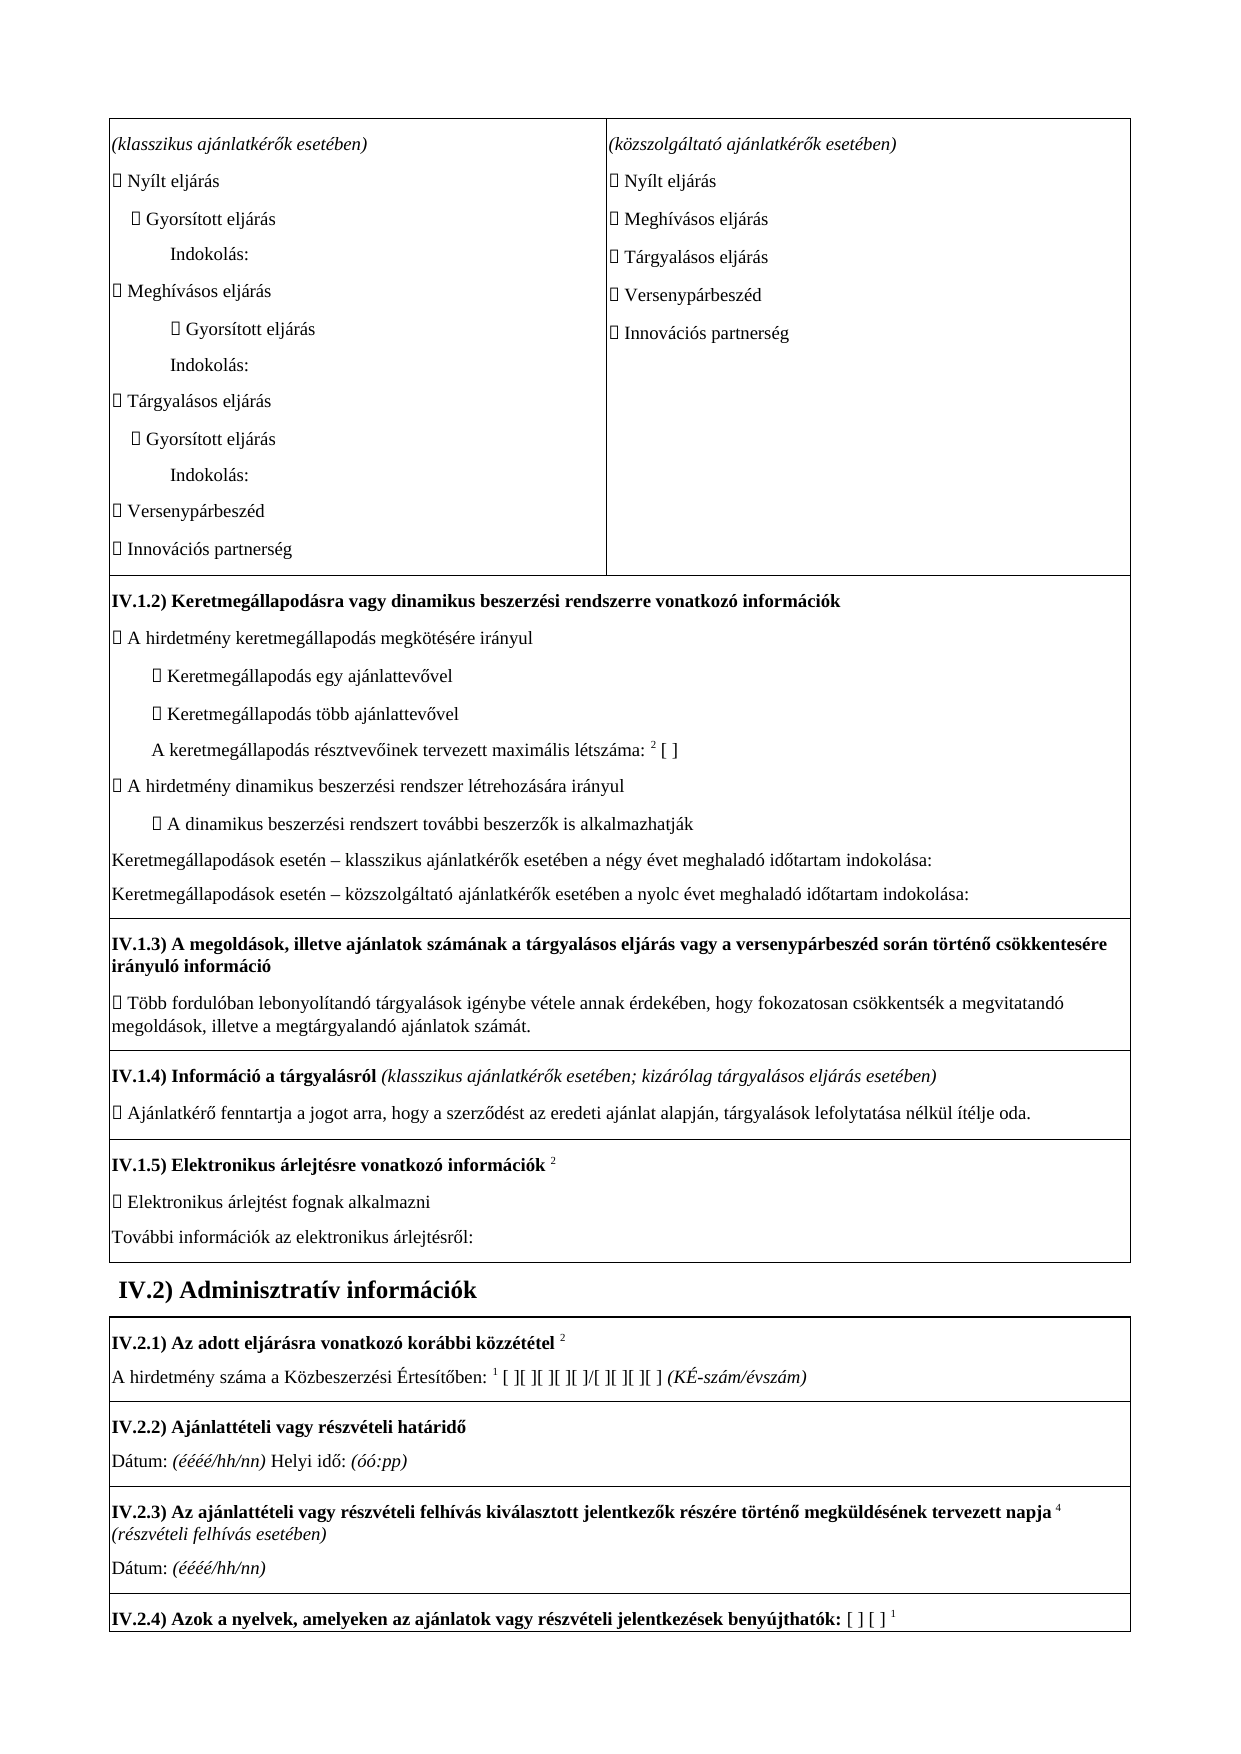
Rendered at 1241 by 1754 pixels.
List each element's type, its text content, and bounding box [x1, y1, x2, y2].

table_cell IV.1.3) A megoldások, illetve ajánlatok számának a tárgyalásos eljárás vagy a versenypárbeszéd során történő csökkentesére irányuló információ  Több fordulóban lebonyolítandó tárgyalások igénybe vétele annak érdekében, hogy fokozatosan csökkentsék a megvitatandó megoldások, illetve a megtárgyalandó ajánlatok számát. [110, 919, 1130, 1050]
table_cell IV.1.2) Keretmegállapodásra vagy dinamikus beszerzési rendszerre vonatkozó információk  A hirdetmény keretmegállapodás megkötésére irányul  Keretmegállapodás egy ajánlattevővel  Keretmegállapodás több ajánlattevővel A keretmegállapodás résztvevőinek tervezett maximális létszáma: 2 [ ]  A hirdetmény dinamikus beszerzési rendszer létrehozására irányul  A dinamikus beszerzési rendszert további beszerzők is alkalmazhatják Keretmegállapodások esetén – klasszikus ajánlatkérők esetében a négy évet meghaladó időtartam indokolása: Keretmegállapodások esetén – közszolgáltató ajánlatkérők esetében a nyolc évet meghaladó időtartam indokolása: [110, 576, 1130, 918]
table_cell (klasszikus ajánlatkérők esetében)  Nyílt eljárás  Gyorsított eljárás Indokolás:  Meghívásos eljárás  Gyorsított eljárás Indokolás:  Tárgyalásos eljárás  Gyorsított eljárás Indokolás:  Versenypárbeszéd  Innovációs partnerség [110, 119, 606, 575]
table_cell IV.2.2) Ajánlattételi vagy részvételi határidő Dátum: (éééé/hh/nn) Helyi idő: (óó:pp) [110, 1402, 1130, 1486]
table_cell (közszolgáltató ajánlatkérők esetében)  Nyílt eljárás  Meghívásos eljárás  Tárgyalásos eljárás  Versenypárbeszéd  Innovációs partnerség [607, 119, 1130, 575]
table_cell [110, 1594, 1130, 1631]
table_header IV.2.1) Az adott eljárásra vonatkozó korábbi közzététel 2 A hirdetmény száma a Közbeszerzési Értesítőben: 1 [ ][ ][ ][ ][ ]/[ ][ ][ ][ ] (KÉ-szám/évszám) [110, 1318, 1130, 1401]
table_cell IV.1.5) Elektronikus árlejtésre vonatkozó információk 2  Elektronikus árlejtést fognak alkalmazni További információk az elektronikus árlejtésről: [110, 1140, 1130, 1262]
table_cell IV.1.4) Információ a tárgyalásról (klasszikus ajánlatkérők esetében; kizárólag tárgyalásos eljárás esetében)  Ajánlatkérő fenntartja a jogot arra, hogy a szerződést az eredeti ajánlat alapján, tárgyalások lefolytatása nélkül ítélje oda. [110, 1051, 1130, 1139]
text IV.2) Adminisztratív információk [118, 1275, 1122, 1304]
table_cell IV.2.3) Az ajánlattételi vagy részvételi felhívás kiválasztott jelentkezők részére történő megküldésének tervezett napja 4 (részvételi felhívás esetében) Dátum: (éééé/hh/nn) [110, 1487, 1130, 1592]
